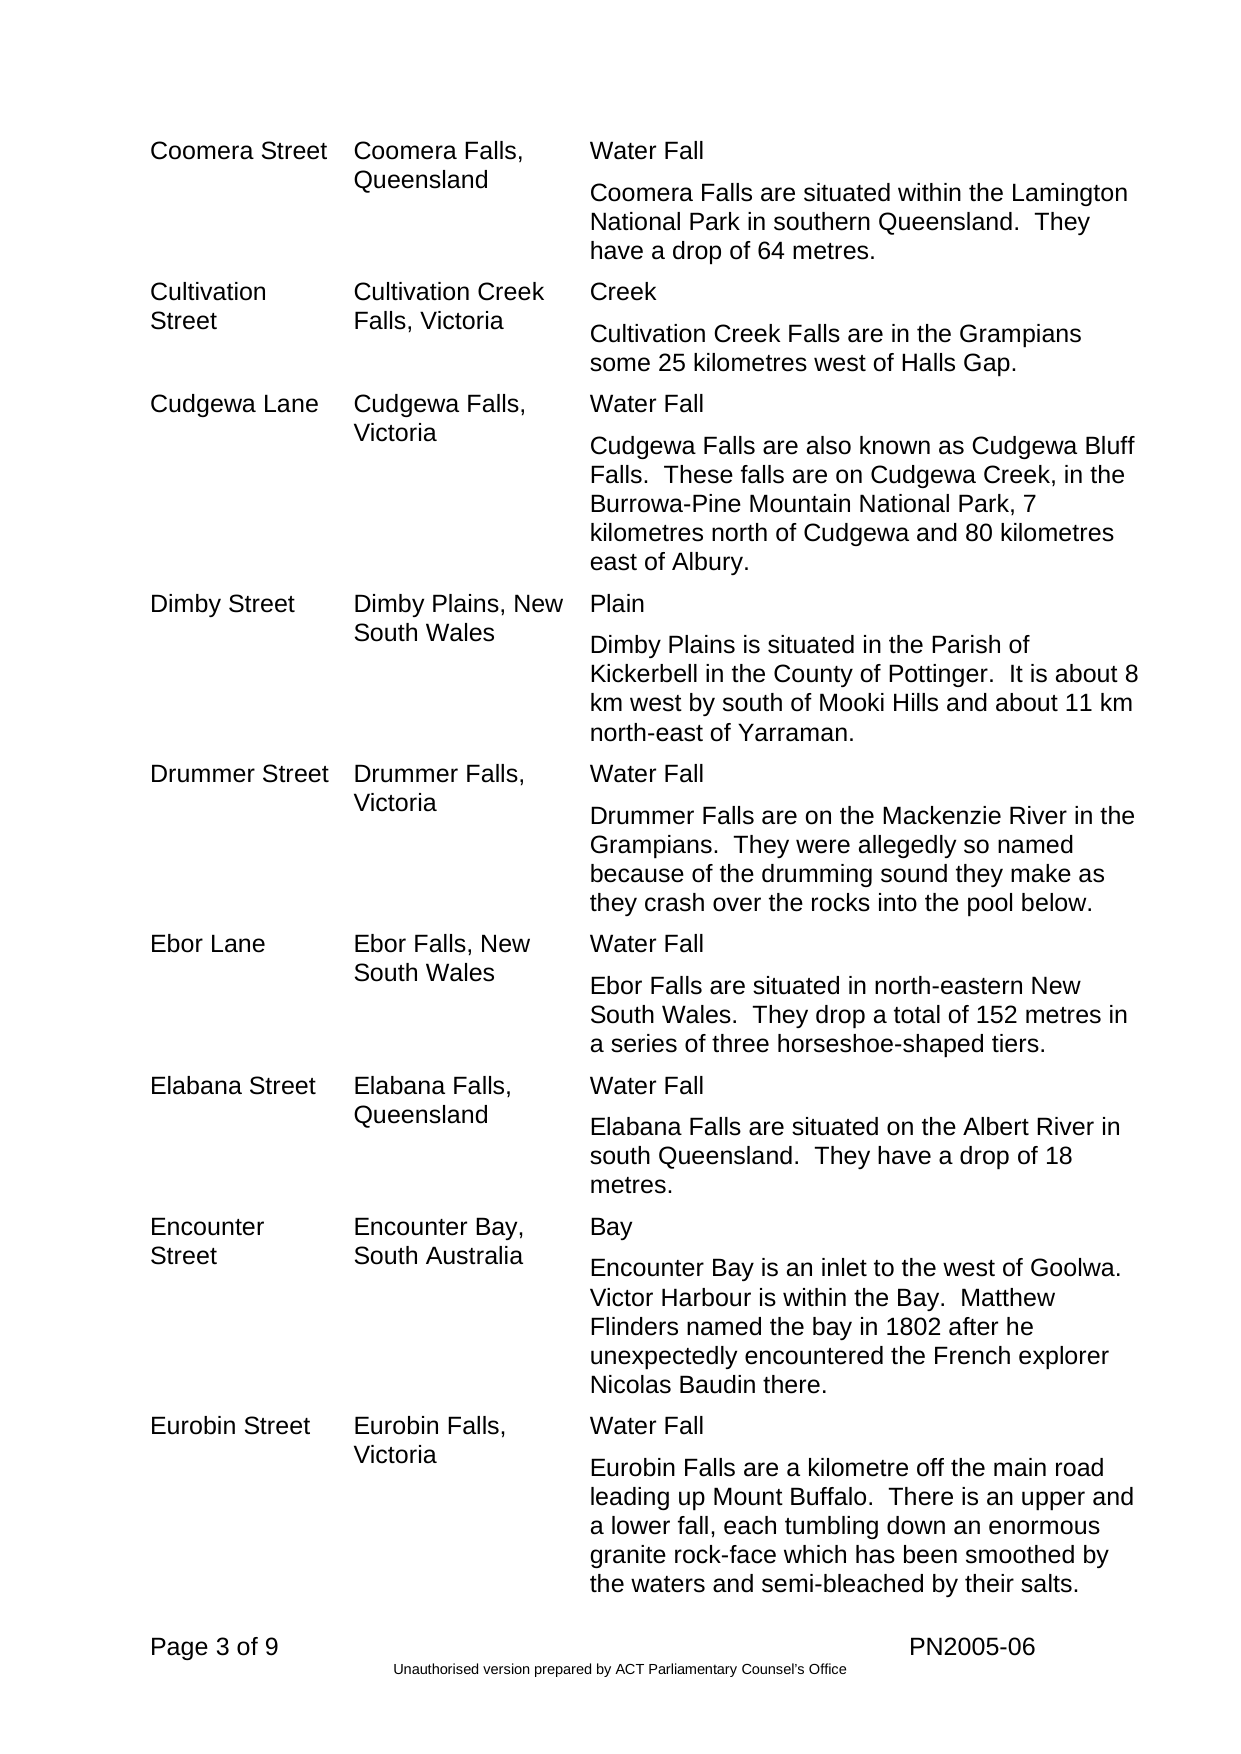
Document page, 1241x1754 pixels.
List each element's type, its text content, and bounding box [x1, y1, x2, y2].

table_cell Dimby Street [139, 589, 342, 759]
table_cell Eurobin Street [139, 1411, 342, 1611]
table_cell Drummer Street [139, 759, 342, 929]
table_cell Cudgewa Falls, Victoria [342, 389, 578, 589]
table_cell Water Fall Ebor Falls are situated in north-eastern New South Wales. They drop a total of 152 metres in a series of three horseshoe-shaped tiers. [578, 929, 1154, 1071]
table_cell Elabana Street [139, 1071, 342, 1212]
table_cell Drummer Falls, Victoria [342, 759, 578, 929]
table_cell Ebor Lane [139, 929, 342, 1071]
table_cell Bay Encounter Bay is an inlet to the west of Goolwa. Victor Harbour is within the Bay. Matthew Flinders named the bay in 1802 after he unexpectedly encountered the French explorer Nicolas Baudin there. [578, 1212, 1154, 1411]
table_cell Water Fall Eurobin Falls are a kilometre off the main road leading up Mount Buffalo. There is an upper and a lower fall, each tumbling down an enormous granite rock-face which has been smoothed by the waters and semi-bleached by their salts. [578, 1411, 1154, 1611]
table_cell Dimby Plains, New South Wales [342, 589, 578, 759]
table_cell Cultivation Creek Falls, Victoria [342, 277, 578, 389]
table_cell Water Fall Cudgewa Falls are also known as Cudgewa Bluff Falls. These falls are on Cudgewa Creek, in the Burrowa-Pine Mountain National Park, 7 kilometres north of Cudgewa and 80 kilometres east of Albury. [578, 389, 1154, 589]
table_cell Water Fall Elabana Falls are situated on the Albert River in south Queensland. They have a drop of 18 metres. [578, 1071, 1154, 1212]
table_cell Encounter Bay, South Australia [342, 1212, 578, 1411]
table_cell Water Fall Drummer Falls are on the Mackenzie River in the Grampians. They were allegedly so named because of the drumming sound they make as they crash over the rocks into the pool below. [578, 759, 1154, 929]
table_cell Water Fall Coomera Falls are situated within the Lamington National Park in southern Queensland. They have a drop of 64 metres. [578, 136, 1154, 277]
table_cell Encounter Street [139, 1212, 342, 1411]
table_cell Eurobin Falls, Victoria [342, 1411, 578, 1611]
table_cell Coomera Street [139, 136, 342, 277]
table_cell Plain Dimby Plains is situated in the Parish of Kickerbell in the County of Pottinger. It is about 8 km west by south of Mooki Hills and about 11 km north-east of Yarraman. [578, 589, 1154, 759]
table_cell Cudgewa Lane [139, 389, 342, 589]
table_cell Creek Cultivation Creek Falls are in the Grampians some 25 kilometres west of Halls Gap. [578, 277, 1154, 389]
table_cell Coomera Falls, Queensland [342, 136, 578, 277]
table_cell Elabana Falls, Queensland [342, 1071, 578, 1212]
table_cell Cultivation Street [139, 277, 342, 389]
table_cell Ebor Falls, New South Wales [342, 929, 578, 1071]
